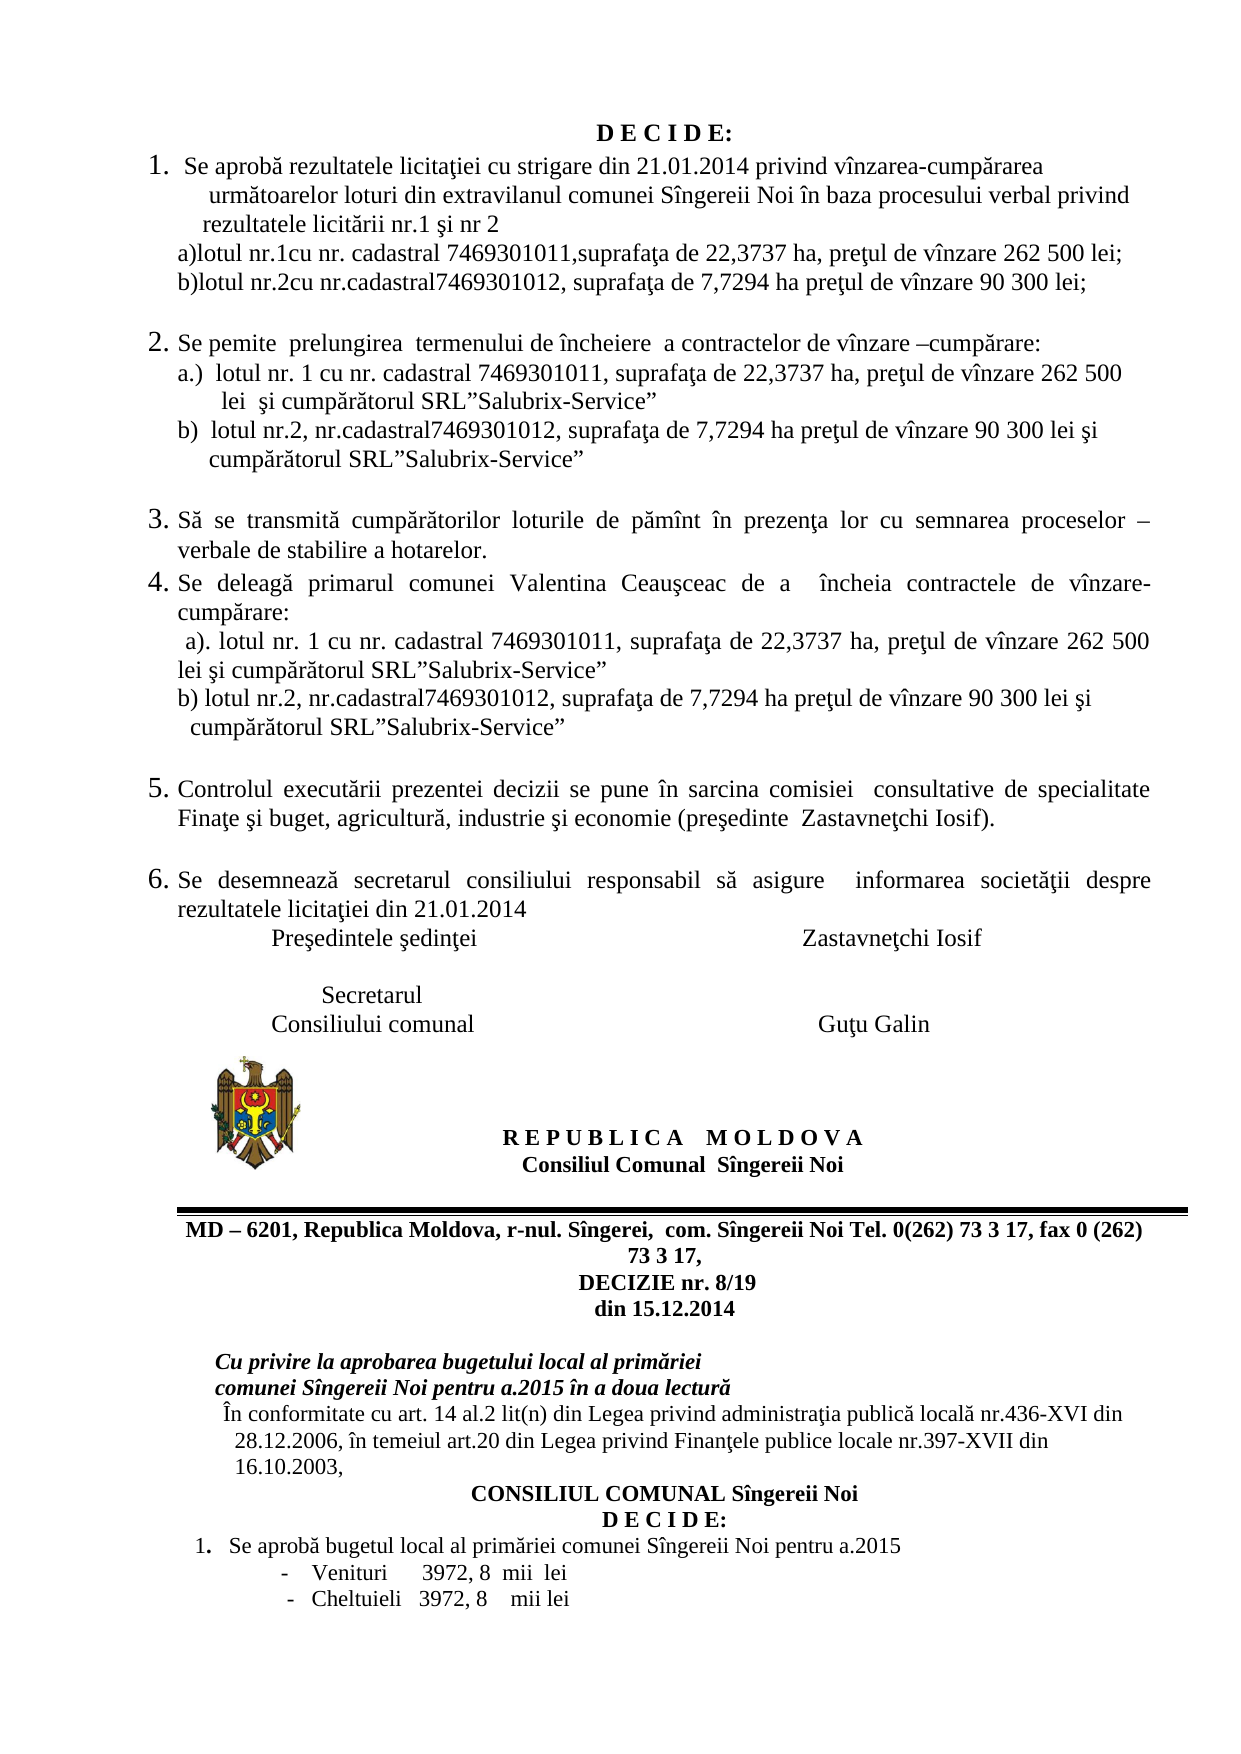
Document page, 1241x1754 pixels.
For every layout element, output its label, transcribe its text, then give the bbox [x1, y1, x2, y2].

text MD – 6201, Republica Moldova, r-nul. Sîngerei, com. Sîngereii Noi Tel. 0(262) 73 3 17, fax 0 (262) 73 3 17, [177, 1216, 1152, 1269]
text următoarelor loturi din extravilanul comunei Sîngereii Noi în baza procesului verbal privind [177, 180, 1152, 209]
text cumpărătorul SRL”Salubrix-Service” [177, 712, 1152, 741]
text cumpărătorul SRL”Salubrix-Service” [177, 444, 1152, 473]
text lei şi cumpărătorul SRL”Salubrix-Service” [177, 386, 1152, 415]
text 28.12.2006, în temeiul art.20 din Legea privind Finanţele publice locale nr.397-XVII din [177, 1427, 1152, 1453]
text b) lotul nr.2, nr.cadastral7469301012, suprafaţa de 7,7294 ha preţul de vînzare 90 300 lei şi [177, 415, 1152, 444]
list Se deleagă primarul comunei Valentina Ceauşceac de a încheia contractele de vînzare-cumpărare: [148, 564, 1152, 626]
text Secretarul [177, 981, 1152, 1009]
list Să se transmită cumpărătorilor loturile de pămînt în prezenţa lor cu semnarea proceselor – verbale de stabilire a hotarelor. [148, 501, 1152, 564]
text rezultatele licitării nr.1 şi nr 2 [177, 209, 1152, 238]
text Preşedintele şedinţei Zastavneţchi Iosif [177, 923, 1152, 952]
text comunei Sîngereii Noi pentru a.2015 în a doua lectură [215, 1374, 1152, 1401]
list Se desemnează secretarul consiliului responsabil să asigure informarea societăţii despre rezultatele licitaţiei din 21.01.2014 [148, 861, 1152, 923]
text Consiliului comunal Guţu Galin [177, 1009, 1152, 1038]
table_header R E P U B L I C A M O L D O V A Consiliul Comunal Sîngereii Noi [177, 1038, 1188, 1207]
text D E C I D E: [177, 1506, 1152, 1532]
text a). lotul nr. 1 cu nr. cadastral 7469301011, suprafaţa de 22,3737 ha, preţul de vînzare 262 500 lei şi cumpărătorul SRL”Salubrix-Service” [177, 626, 1152, 683]
text CONSILIUL COMUNAL Sîngereii Noi [177, 1479, 1152, 1506]
picture [210, 1056, 301, 1170]
text a)lotul nr.1cu nr. cadastral 7469301011,suprafaţa de 22,3737 ha, preţul de vînzare 262 500 lei; [177, 238, 1152, 267]
text DECIZIE nr. 8/19 [177, 1269, 1152, 1295]
text a.) lotul nr. 1 cu nr. cadastral 7469301011, suprafaţa de 22,3737 ha, preţul de vînzare 262 500 [177, 358, 1152, 386]
text - Venituri 3972, 8 mii lei [252, 1559, 1152, 1585]
text Cu privire la aprobarea bugetului local al primăriei [215, 1348, 1152, 1374]
list Se aprobă rezultatele licitaţiei cu strigare din 21.01.2014 privind vînzarea-cumpărarea [148, 147, 1152, 180]
text din 15.12.2014 [177, 1295, 1152, 1321]
text În conformitate cu art. 14 al.2 lit(n) din Legea privind administraţia publică locală nr.436-XVI din [177, 1401, 1152, 1427]
list Se pemite prelungirea termenului de încheiere a contractelor de vînzare –cumpărare: [148, 324, 1152, 358]
list Controlul executării prezentei decizii se pune în sarcina comisiei consultative de specialitate Finaţe şi buget, agricultură, industrie şi economie (preşedinte Zastavneţchi Iosif). [148, 770, 1152, 832]
text - Cheltuieli 3972, 8 mii lei [252, 1585, 1152, 1611]
text 16.10.2003, [177, 1453, 1152, 1479]
text b)lotul nr.2cu nr.cadastral7469301012, suprafaţa de 7,7294 ha preţul de vînzare 90 300 lei; [177, 267, 1152, 295]
text 1. Se aprobă bugetul local al primăriei comunei Sîngereii Noi pentru a.2015 [177, 1532, 1152, 1559]
text b) lotul nr.2, nr.cadastral7469301012, suprafaţa de 7,7294 ha preţul de vînzare 90 300 lei şi [177, 683, 1152, 712]
text D E C I D E: [177, 118, 1152, 147]
